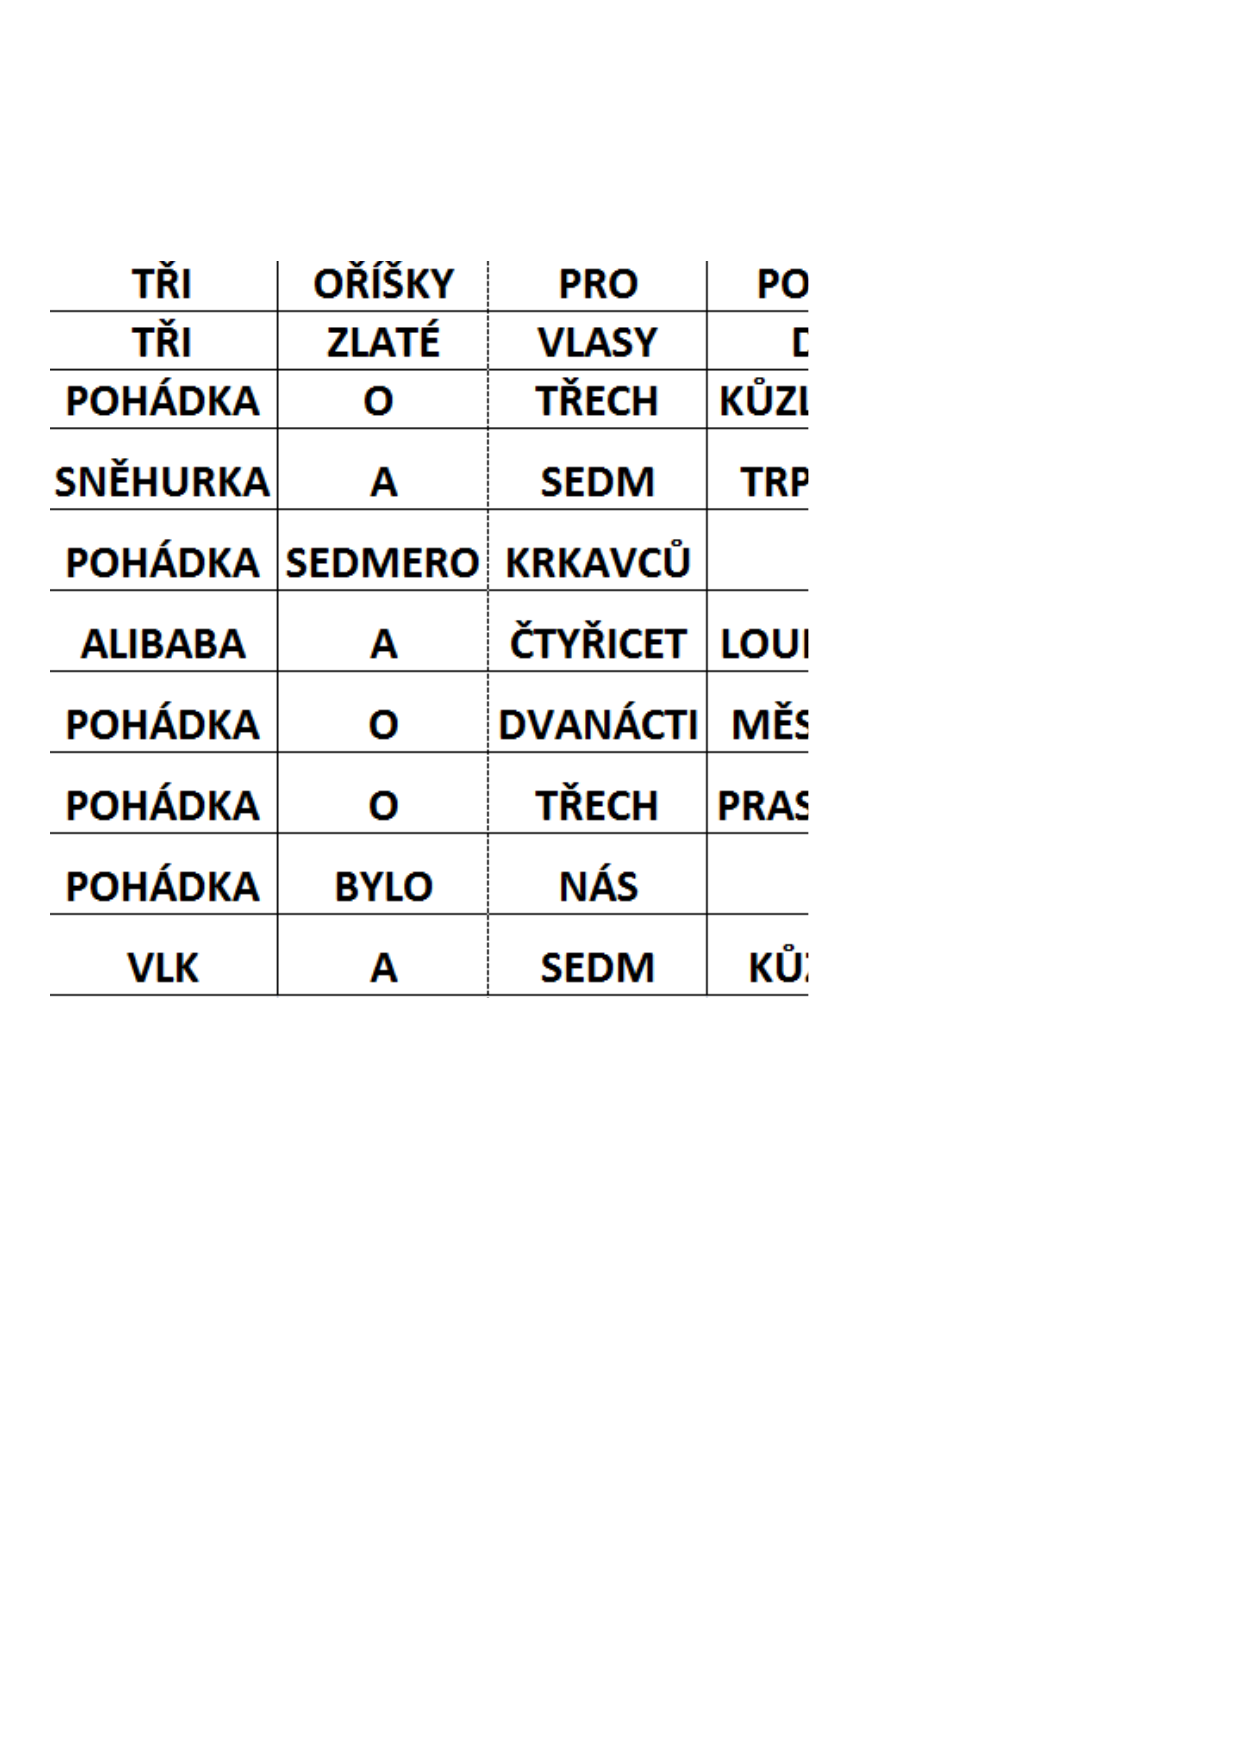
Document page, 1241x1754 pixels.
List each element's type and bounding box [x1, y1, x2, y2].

picture [50, 261, 800, 998]
